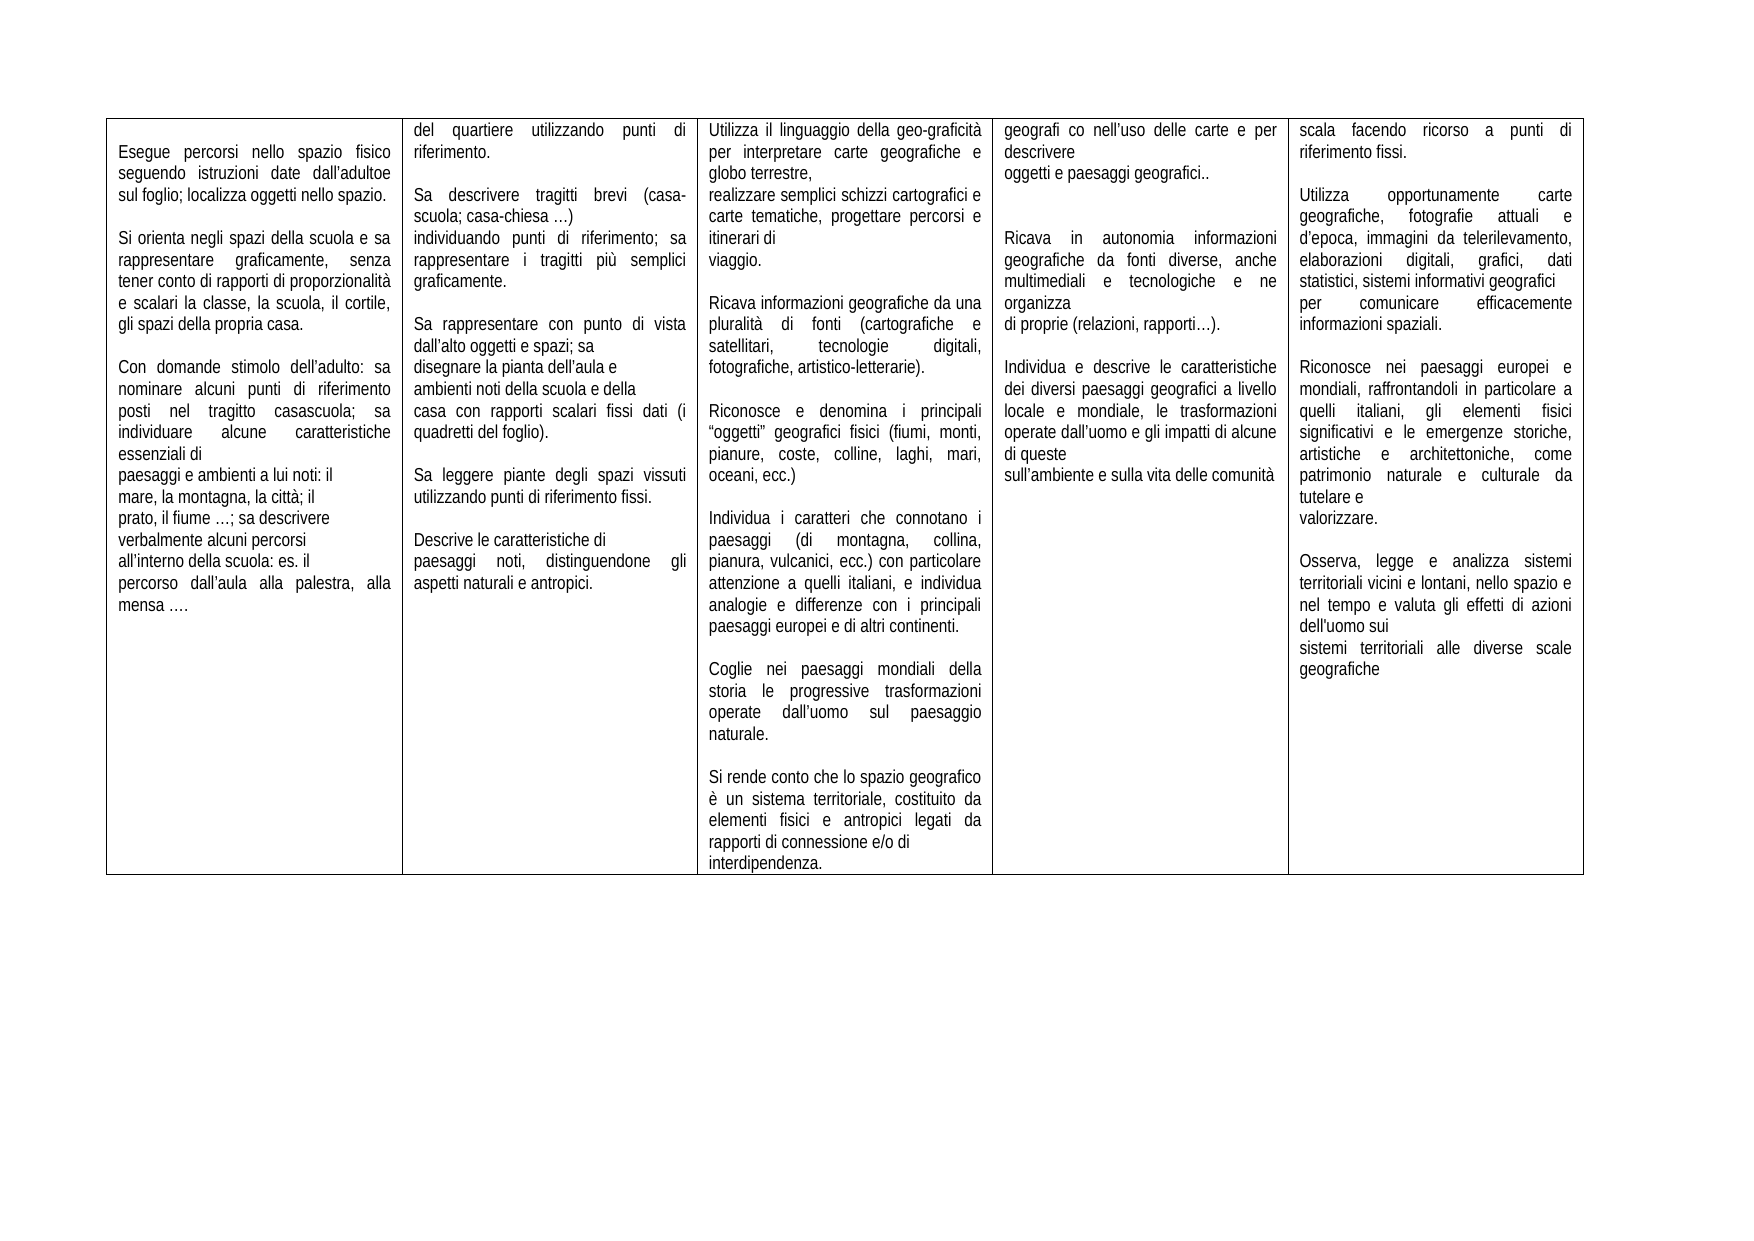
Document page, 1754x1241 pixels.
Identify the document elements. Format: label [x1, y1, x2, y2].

table_cell [1289, 119, 1583, 874]
table_cell [107, 119, 402, 874]
table_cell [993, 119, 1288, 874]
table_cell [698, 119, 992, 874]
table_cell [403, 119, 697, 874]
